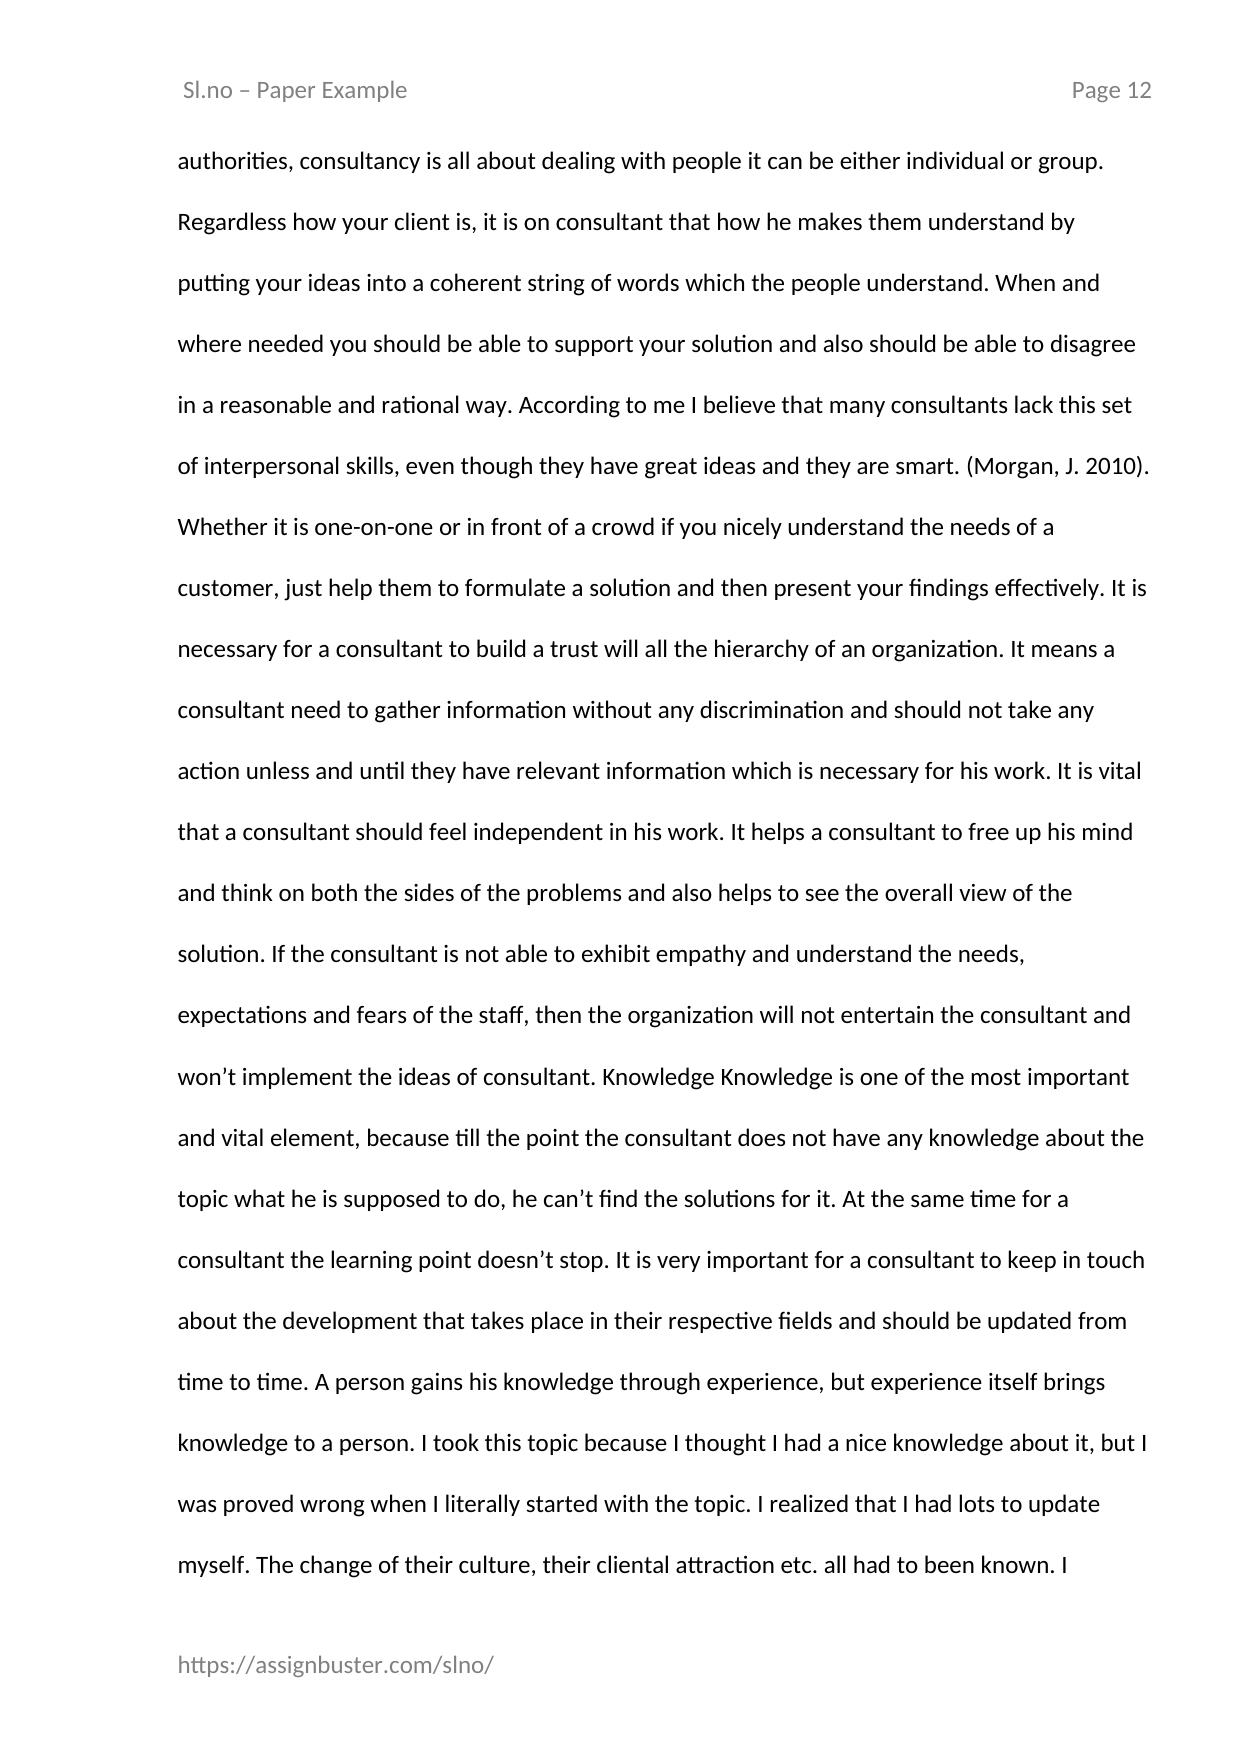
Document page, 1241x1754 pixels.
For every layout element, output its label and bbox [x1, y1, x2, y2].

text [177, 145, 1152, 1579]
